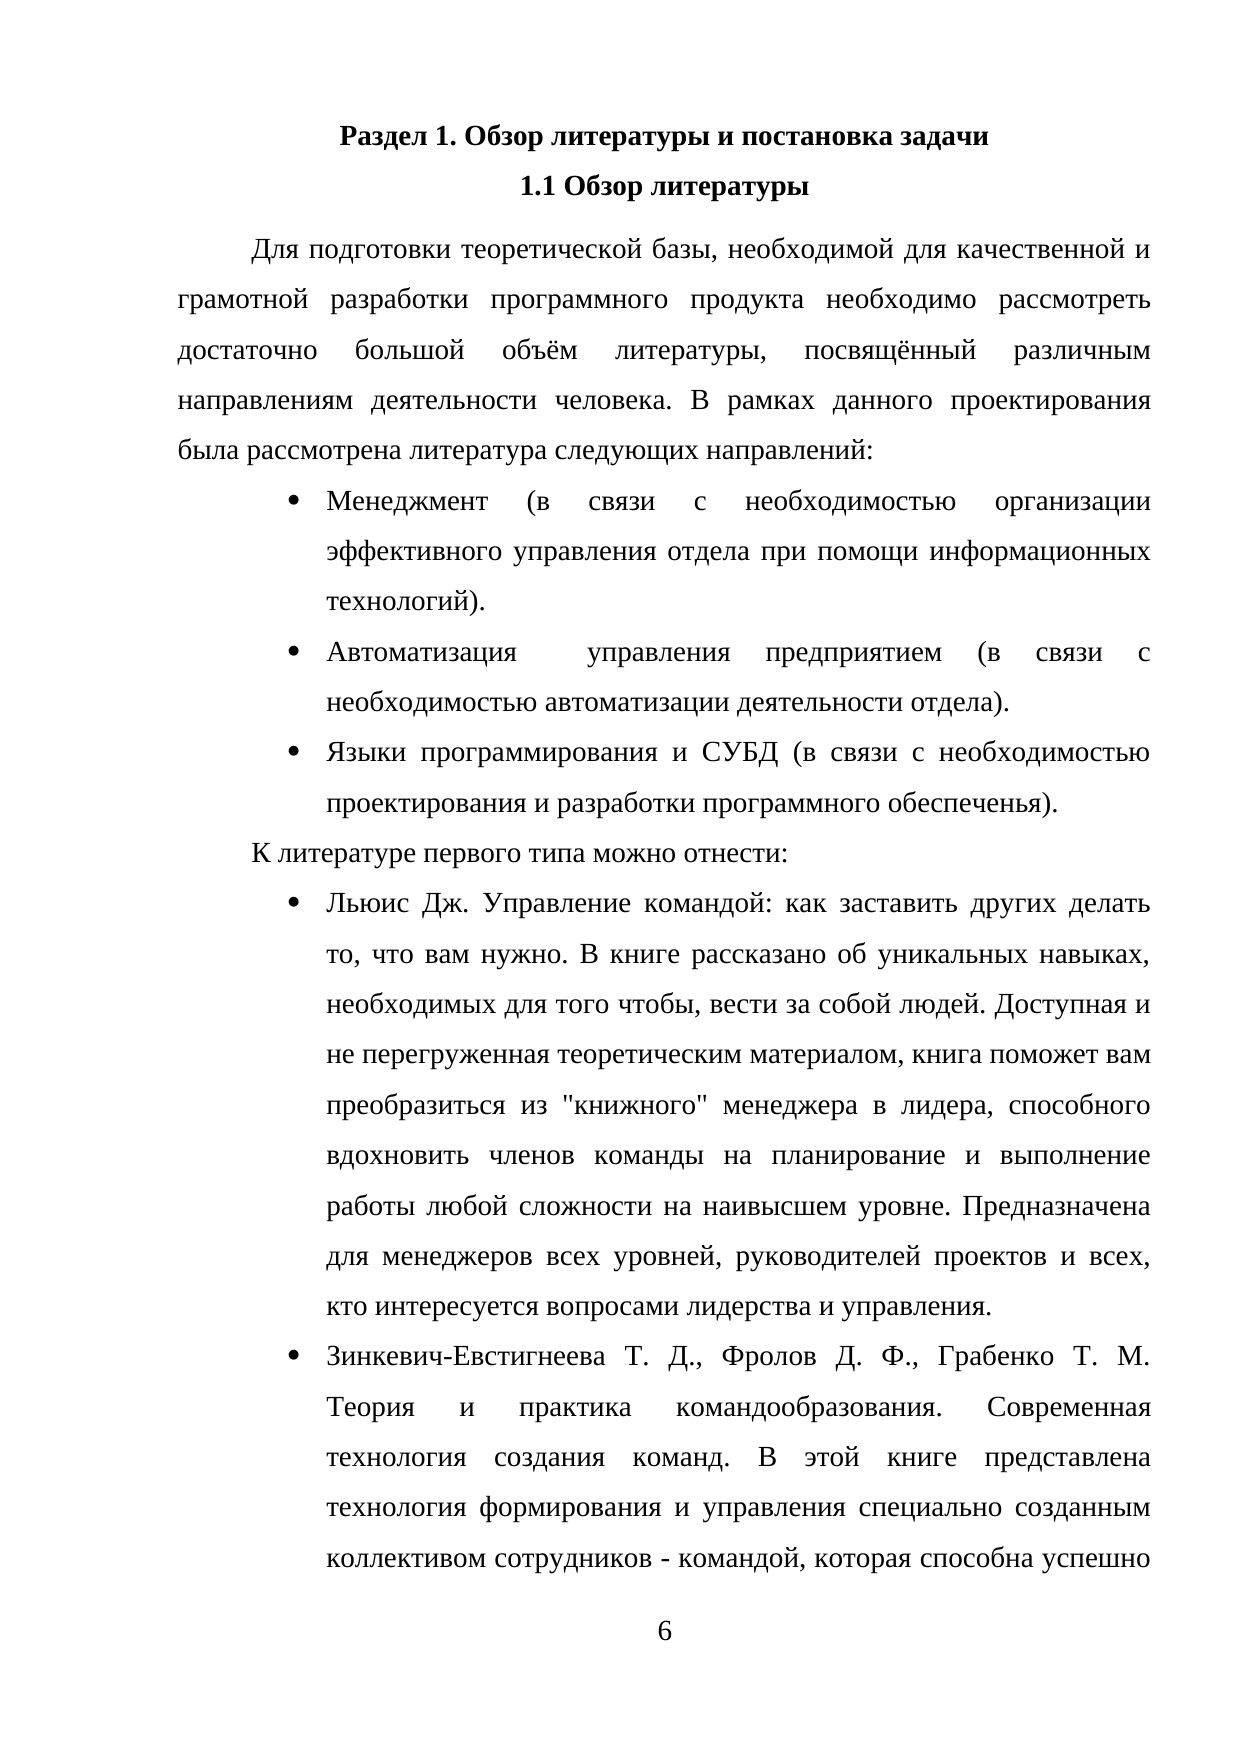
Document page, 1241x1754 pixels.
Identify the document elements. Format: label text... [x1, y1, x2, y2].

list Менеджмент (в связи с необходимостью организации эффективного управления отдела при помощи информационных технологий). [288, 483, 1152, 617]
list Льюис Дж. Управление командой: как заставить других делать то, что вам нужно. В книге рассказано об уникальных навыках, необходимых для того чтобы, вести за собой людей. Доступная и не перегруженная теоретическим материалом, книга поможет вам преобразиться из "книжного" менеджера в лидера, способного вдохновить членов команды на планирование и выполнение работы любой сложности на наивысшем уровне. Предназначена для менеджеров всех уровней, руководителей проектов и всех, кто интересуется вопросами лидерства и управления. [288, 886, 1152, 1322]
text Для подготовки теоретической базы, необходимой для качественной и грамотной разработки программного продукта необходимо рассмотреть достаточно большой объём литературы, посвящённый различным направлениям деятельности человека. В рамках данного проектирования была рассмотрена литература следующих направлений: [177, 231, 1152, 466]
text К литературе первого типа можно отнести: [177, 835, 1152, 869]
subtitle Раздел 1. Обзор литературы и постановка задачи [177, 118, 1152, 152]
list Автоматизация управления предприятием (в связи с необходимостью автоматизации деятельности отдела). [288, 634, 1152, 718]
list Языки программирования и СУБД (в связи с необходимостью проектирования и разработки программного обеспеченья). [288, 734, 1152, 818]
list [288, 1338, 1152, 1573]
subtitle 1.1 Обзор литературы [177, 168, 1152, 202]
